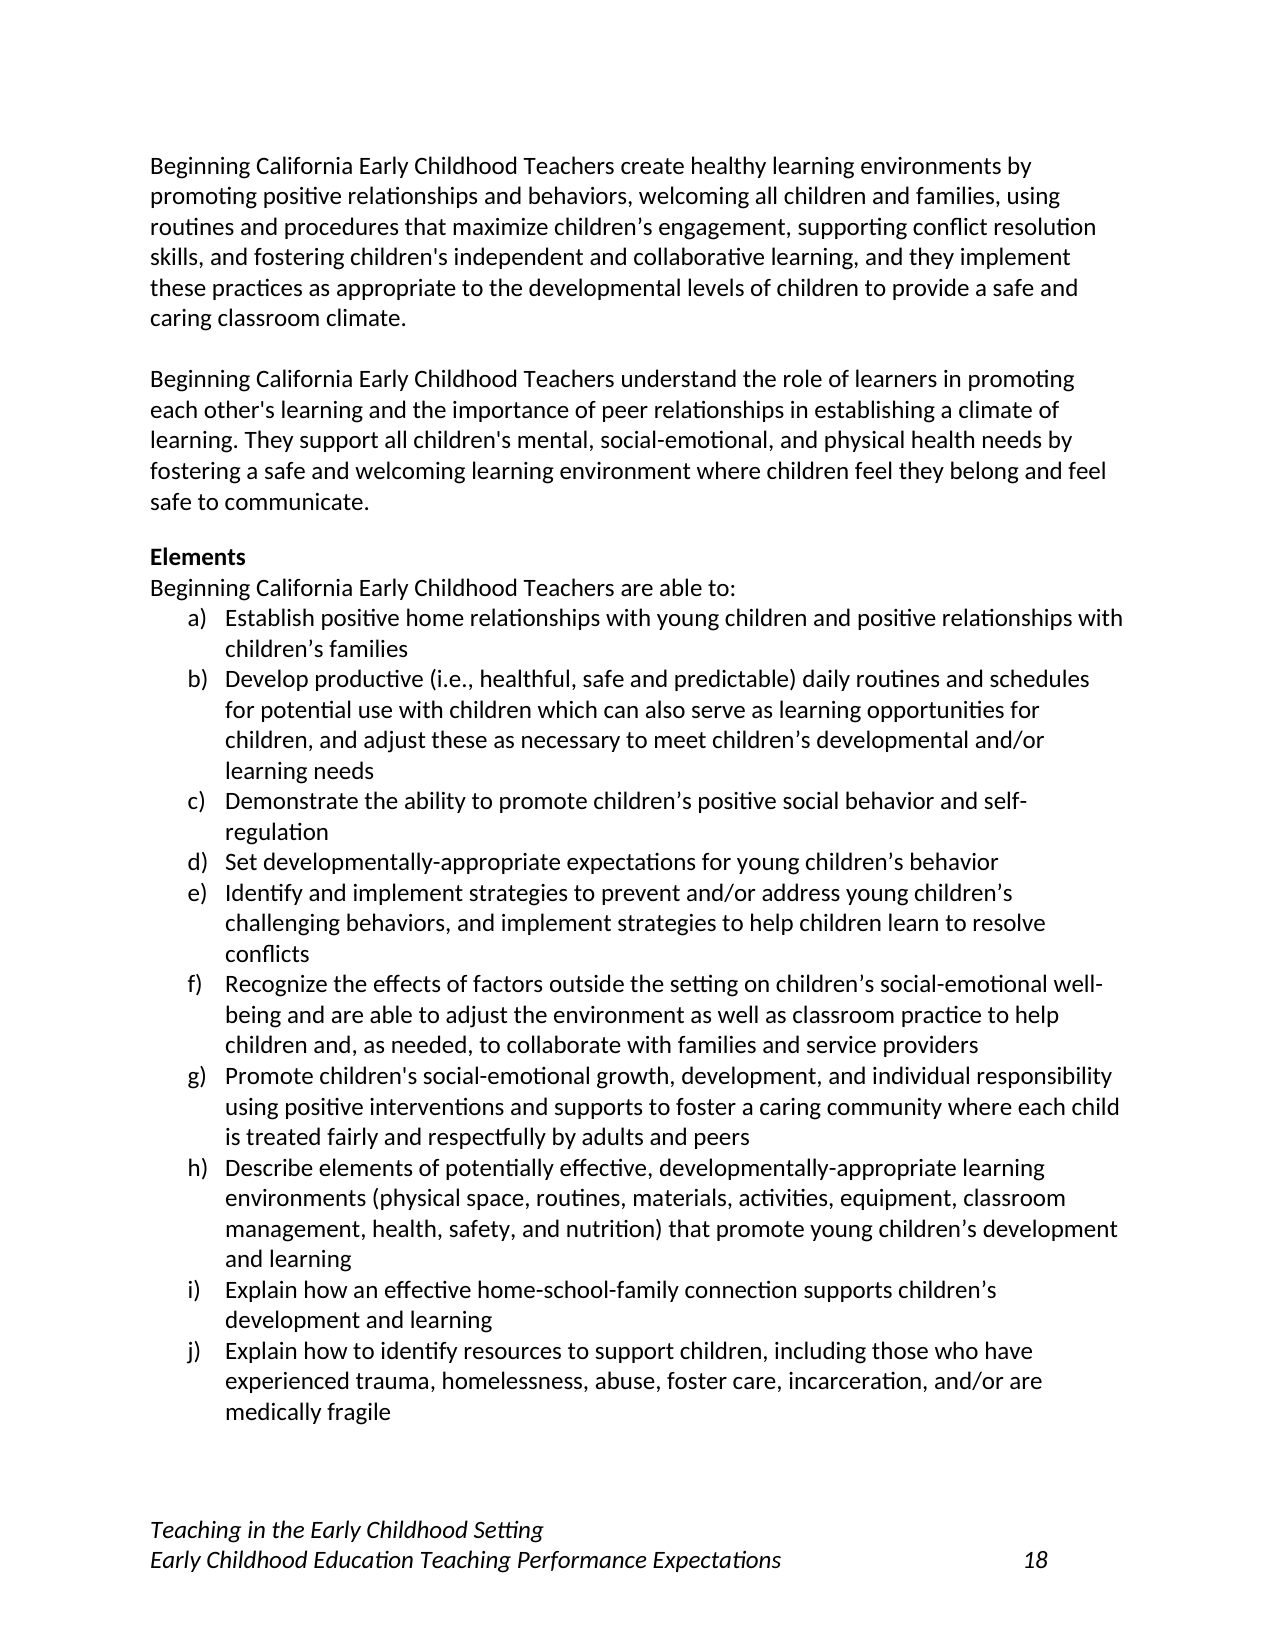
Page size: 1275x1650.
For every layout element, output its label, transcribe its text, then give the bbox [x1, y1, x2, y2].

list Recognize the effects of factors outside the setting on children’s social-emotional well-being and are able to adjust the environment as well as classroom practice to help children and, as needed, to collaborate with families and service providers [187, 968, 1125, 1060]
text Beginning California Early Childhood Teachers are able to: [150, 572, 1125, 602]
list Promote children's social-emotional growth, development, and individual responsibility using positive interventions and supports to foster a caring community where each child is treated fairly and respectfully by adults and peers [187, 1060, 1125, 1152]
list Explain how to identify resources to support children, including those who have experienced trauma, homelessness, abuse, foster care, incarceration, and/or are medically fragile [187, 1335, 1125, 1426]
subtitle Elements [150, 541, 1125, 572]
list Explain how an effective home-school-family connection supports children’s development and learning [187, 1274, 1125, 1335]
text Beginning California Early Childhood Teachers understand the role of learners in promoting each other's learning and the importance of peer relationships in establishing a climate of learning. They support all children's mental, social-emotional, and physical health needs by fostering a safe and welcoming learning environment where children feel they belong and feel safe to communicate. [150, 364, 1125, 516]
list Establish positive home relationships with young children and positive relationships with children’s families [187, 602, 1125, 663]
list Describe elements of potentially effective, developmentally-appropriate learning environments (physical space, routines, materials, activities, equipment, classroom management, health, safety, and nutrition) that promote young children’s development and learning [187, 1152, 1125, 1274]
list Identify and implement strategies to prevent and/or address young children’s challenging behaviors, and implement strategies to help children learn to resolve conflicts [187, 877, 1125, 968]
list Develop productive (i.e., healthful, safe and predictable) daily routines and schedules for potential use with children which can also serve as learning opportunities for children, and adjust these as necessary to meet children’s developmental and/or learning needs [187, 663, 1125, 785]
text Beginning California Early Childhood Teachers create healthy learning environments by promoting positive relationships and behaviors, welcoming all children and families, using routines and procedures that maximize children’s engagement, supporting conflict resolution skills, and fostering children's independent and collaborative learning, and they implement these practices as appropriate to the developmental levels of children to provide a safe and caring classroom climate. [150, 150, 1125, 333]
list Demonstrate the ability to promote children’s positive social behavior and self-regulation [187, 785, 1125, 846]
list Set developmentally-appropriate expectations for young children’s behavior [187, 846, 1125, 877]
